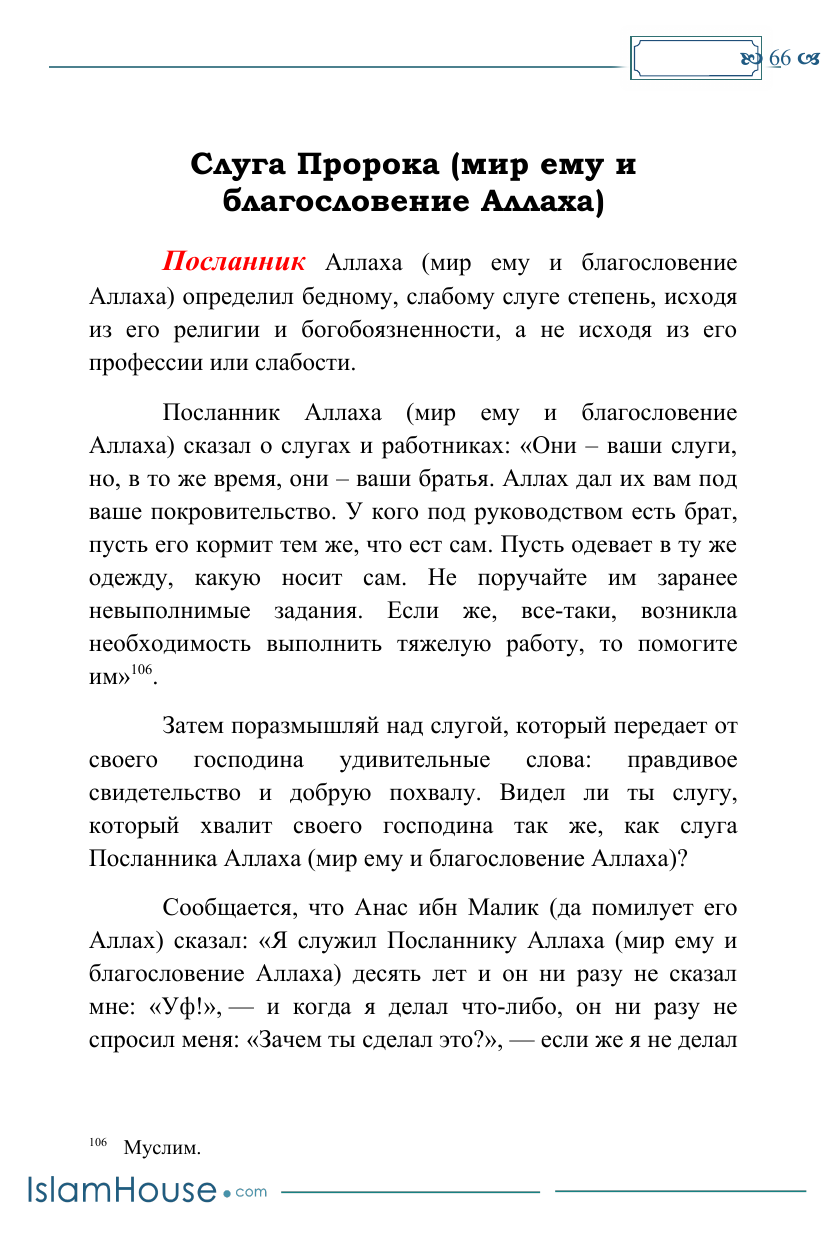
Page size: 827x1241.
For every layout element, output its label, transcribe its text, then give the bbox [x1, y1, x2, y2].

text Посланник Аллаха (мир ему и благословение Аллаха) определил бедному, слабому слуге степень, исходя из его религии и богобоязненности, а не исходя из его профессии или слабости. [89, 243, 738, 376]
text Слуга Пророка (мир ему и благословение Аллаха) [89, 145, 738, 218]
picture [20, 1171, 541, 1209]
text Затем поразмышляй над слугой, который передает от своего господина удивительные слова: правдивое свидетельство и добрую похвалу. Видел ли ты слугу, который хвалит своего господина так же, как слуга Посланника Аллаха (мир ему и благословение Аллаха)? [89, 711, 738, 871]
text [89, 892, 738, 1053]
picture [548, 1170, 807, 1208]
text Посланник Аллаха (мир ему и благословение Аллаха) сказал о слугах и работниках: «Они – ваши слуги, но, в то же время, они – ваши братья. Аллах дал их вам под ваше покровительство. У кого под руководством есть брат, пусть его кормит тем же, что ест сам. Пусть одевает в ту же одежду, какую носит сам. Не поручайте им заранее невыполнимые задания. Если же, все-таки, возникла необходимость выполнить тяжелую работу, то помогите им». [89, 397, 738, 690]
